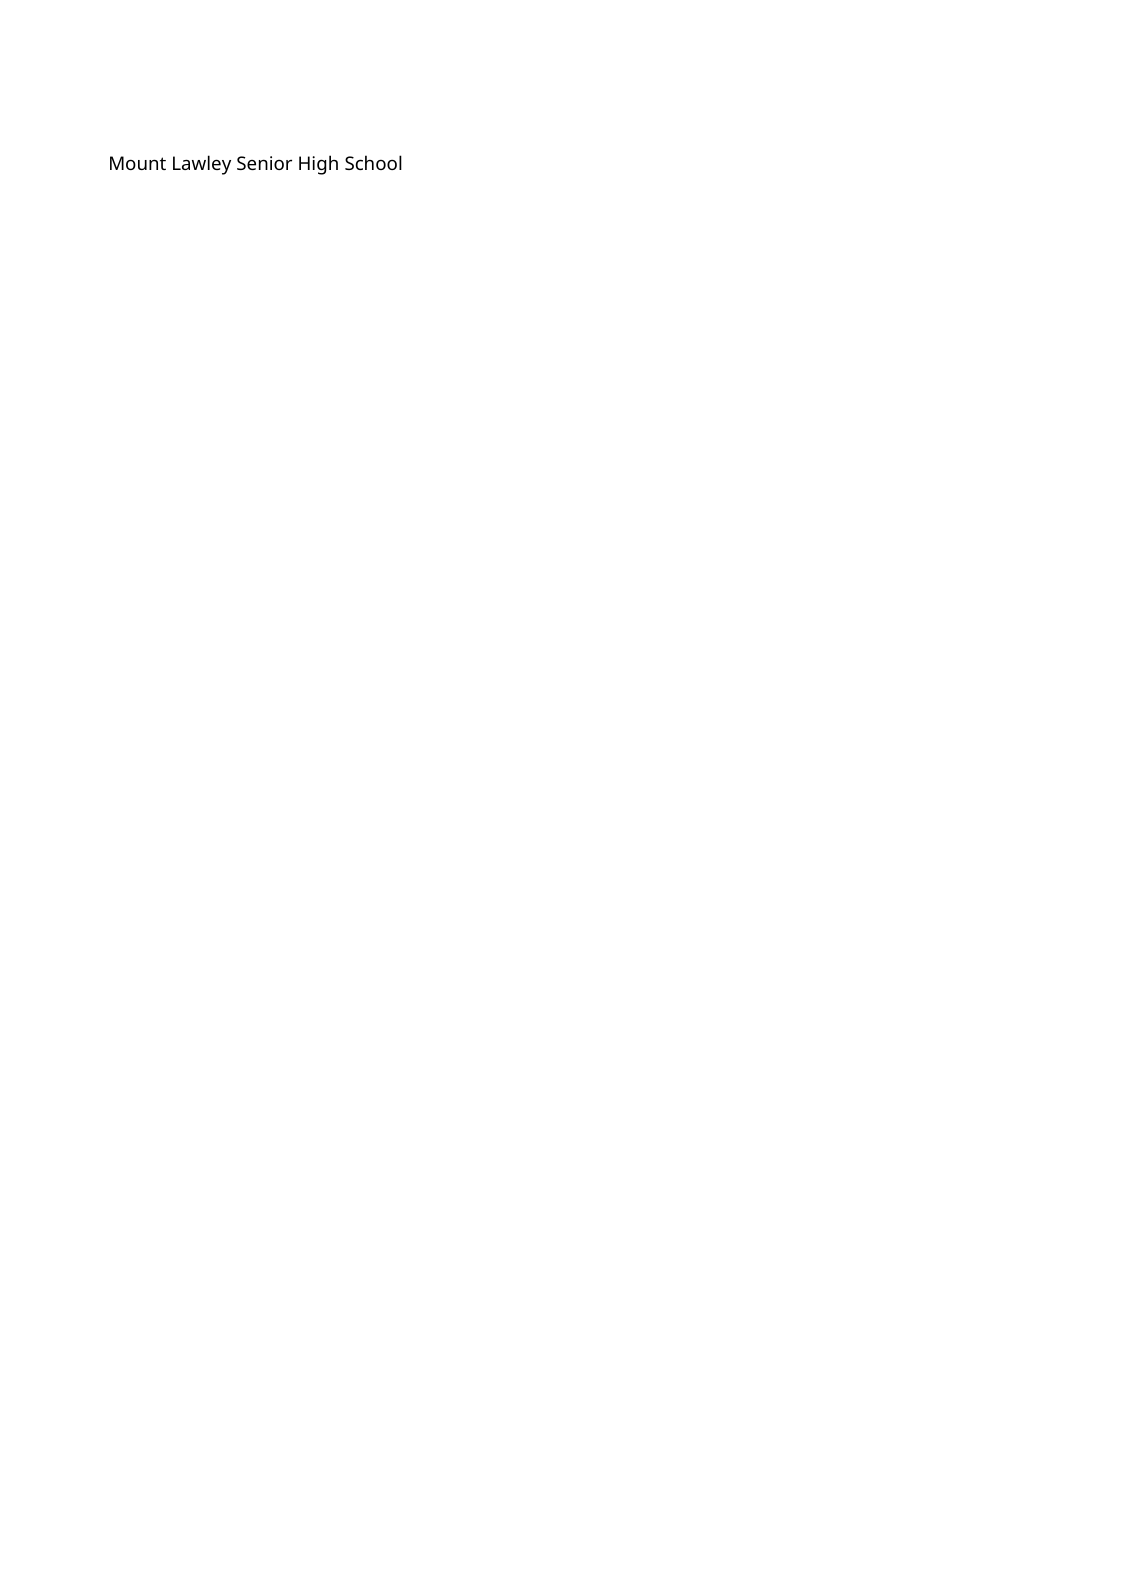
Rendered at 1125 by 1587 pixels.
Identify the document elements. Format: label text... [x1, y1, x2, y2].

text Mount Lawley Senior High School [108, 150, 1029, 176]
